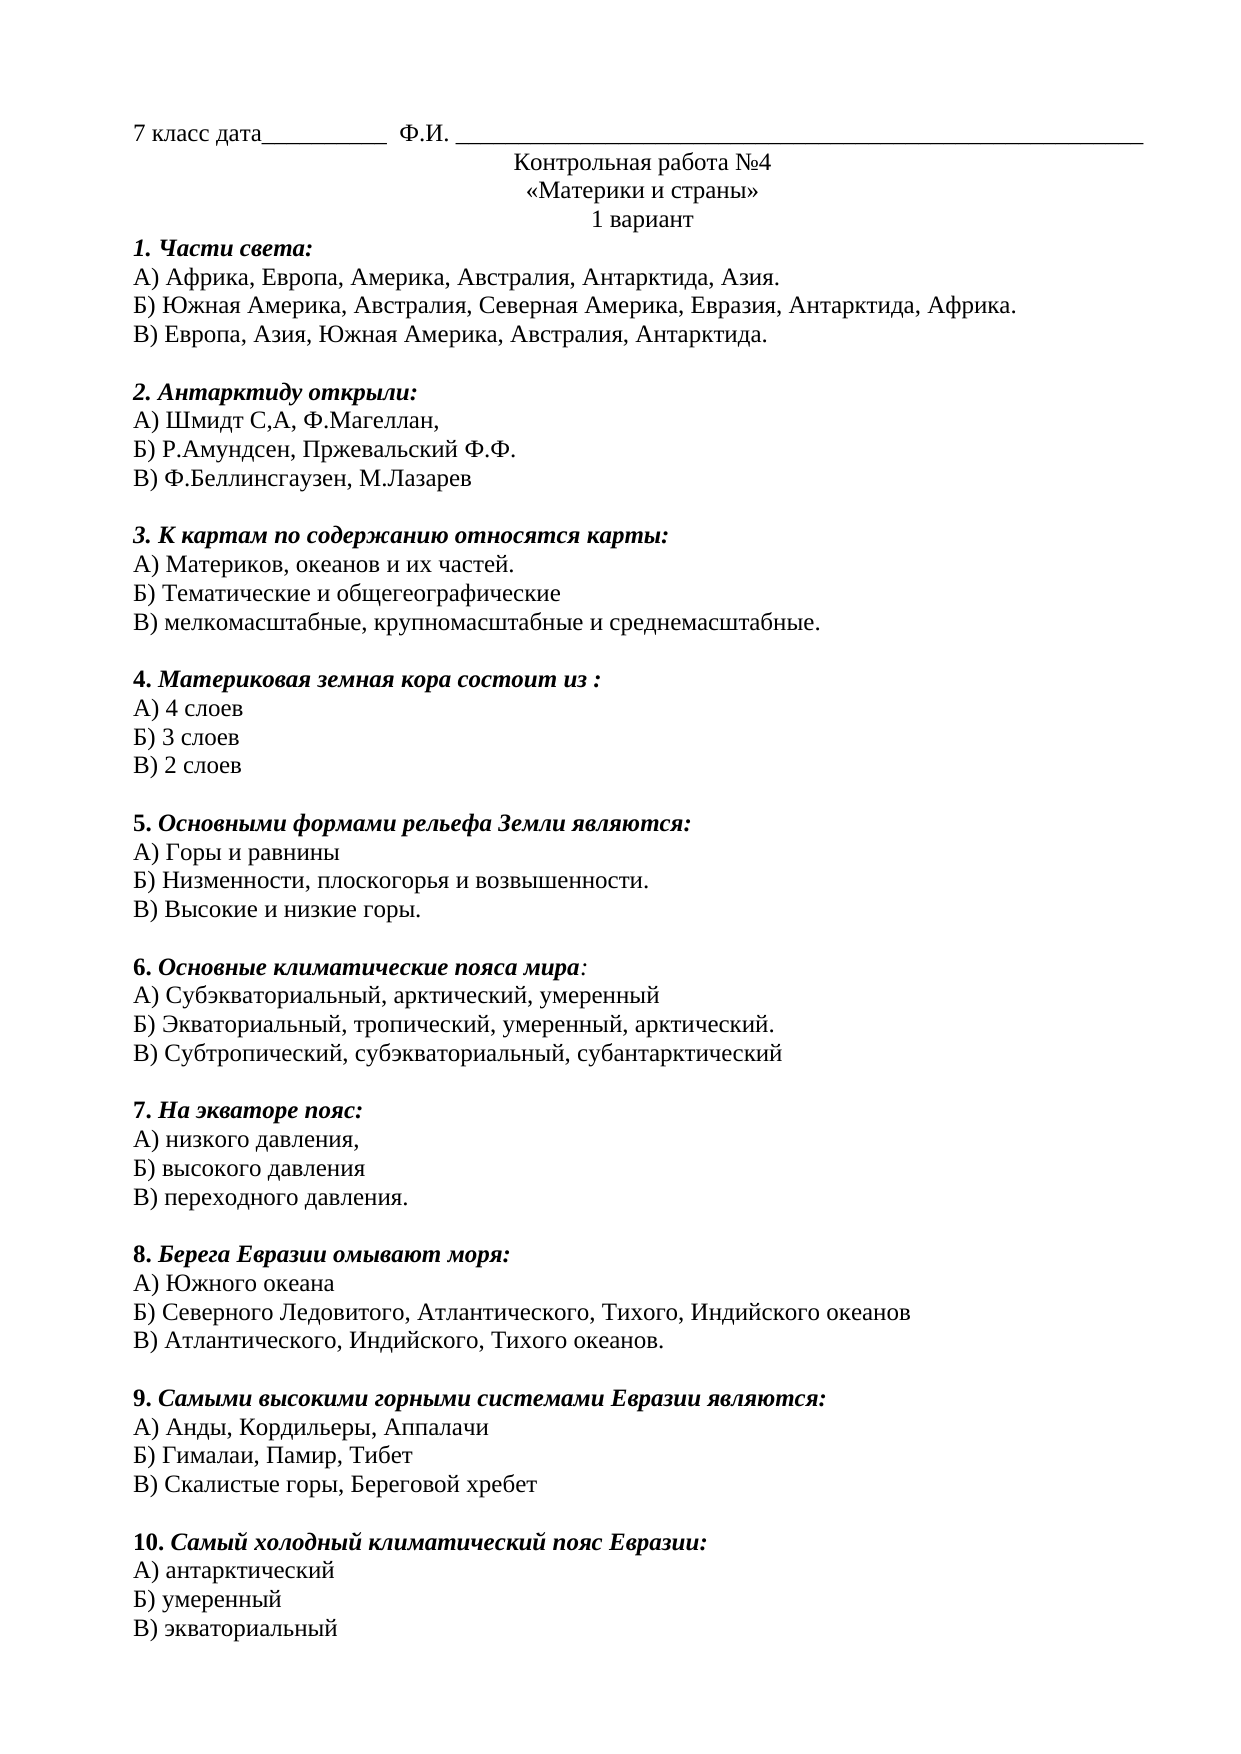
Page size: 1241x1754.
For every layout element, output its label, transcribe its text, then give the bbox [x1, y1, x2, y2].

text А) низкого давления, [133, 1124, 1152, 1153]
text Б) Экваториальный, тропический, умеренный, арктический. [133, 1009, 1152, 1038]
text Б) 3 слоев [133, 722, 1152, 751]
text Б) Южная Америка, Австралия, Северная Америка, Евразия, Антарктида, Африка. [133, 291, 1152, 319]
text Контрольная работа №4 [133, 147, 1152, 176]
text В) экваториальный [133, 1613, 1152, 1642]
text Б) Низменности, плоскогорья и возвышенности. [133, 866, 1152, 894]
text 7 класс дата__________ Ф.И. _______________________________________________________ [133, 118, 1152, 147]
text В) Европа, Азия, Южная Америка, Австралия, Антарктида. [133, 319, 1152, 348]
text Б) умеренный [133, 1584, 1152, 1613]
text Б) Р.Амундсен, Пржевальский Ф.Ф. [133, 434, 1152, 463]
text А) Анды, Кордильеры, Аппалачи [133, 1412, 1152, 1441]
text Б) высокого давления [133, 1153, 1152, 1182]
text А) Материков, океанов и их частей. [133, 549, 1152, 578]
text В) Ф.Беллинсгаузен, М.Лазарев [133, 463, 1152, 492]
text А) Африка, Европа, Америка, Австралия, Антарктида, Азия. [133, 262, 1152, 291]
text 2. Антарктиду открыли: [133, 377, 1152, 406]
text В) Скалистые горы, Береговой хребет [133, 1469, 1152, 1498]
text Б) Северного Ледовитого, Атлантического, Тихого, Индийского океанов [133, 1297, 1152, 1326]
text 1 вариант [133, 204, 1152, 233]
text 3. К картам по содержанию относятся карты: [133, 521, 1152, 549]
text А) Шмидт С,А, Ф.Магеллан, [133, 406, 1152, 434]
text В) Атлантического, Индийского, Тихого океанов. [133, 1326, 1152, 1354]
text А) антарктический [133, 1556, 1152, 1584]
text В) Высокие и низкие горы. [133, 894, 1152, 923]
text В) Субтропический, субэкваториальный, субантарктический [133, 1038, 1152, 1067]
text А) Субэкваториальный, арктический, умеренный [133, 981, 1152, 1009]
text 6. Основные климатические пояса мира: [133, 952, 1152, 981]
text 4. Материковая земная кора состоит из : [133, 664, 1152, 693]
text А) Горы и равнины [133, 837, 1152, 866]
text Б) Тематические и общегеографические [133, 578, 1152, 607]
text 7. На экваторе пояс: [133, 1096, 1152, 1124]
text Б) Гималаи, Памир, Тибет [133, 1441, 1152, 1469]
text В) мелкомасштабные, крупномасштабные и среднемасштабные. [133, 607, 1152, 636]
text В) переходного давления. [133, 1182, 1152, 1211]
text А) 4 слоев [133, 693, 1152, 722]
text А) Южного океана [133, 1268, 1152, 1297]
text «Материки и страны» [133, 176, 1152, 204]
text 10. Самый холодный климатический пояс Евразии: [133, 1527, 1152, 1556]
text 9. Самыми высокими горными системами Евразии являются: [133, 1383, 1152, 1412]
text 5. Основными формами рельефа Земли являются: [133, 808, 1152, 837]
text 1. Части света: [133, 233, 1152, 262]
text В) 2 слоев [133, 751, 1152, 779]
text 8. Берега Евразии омывают моря: [133, 1239, 1152, 1268]
